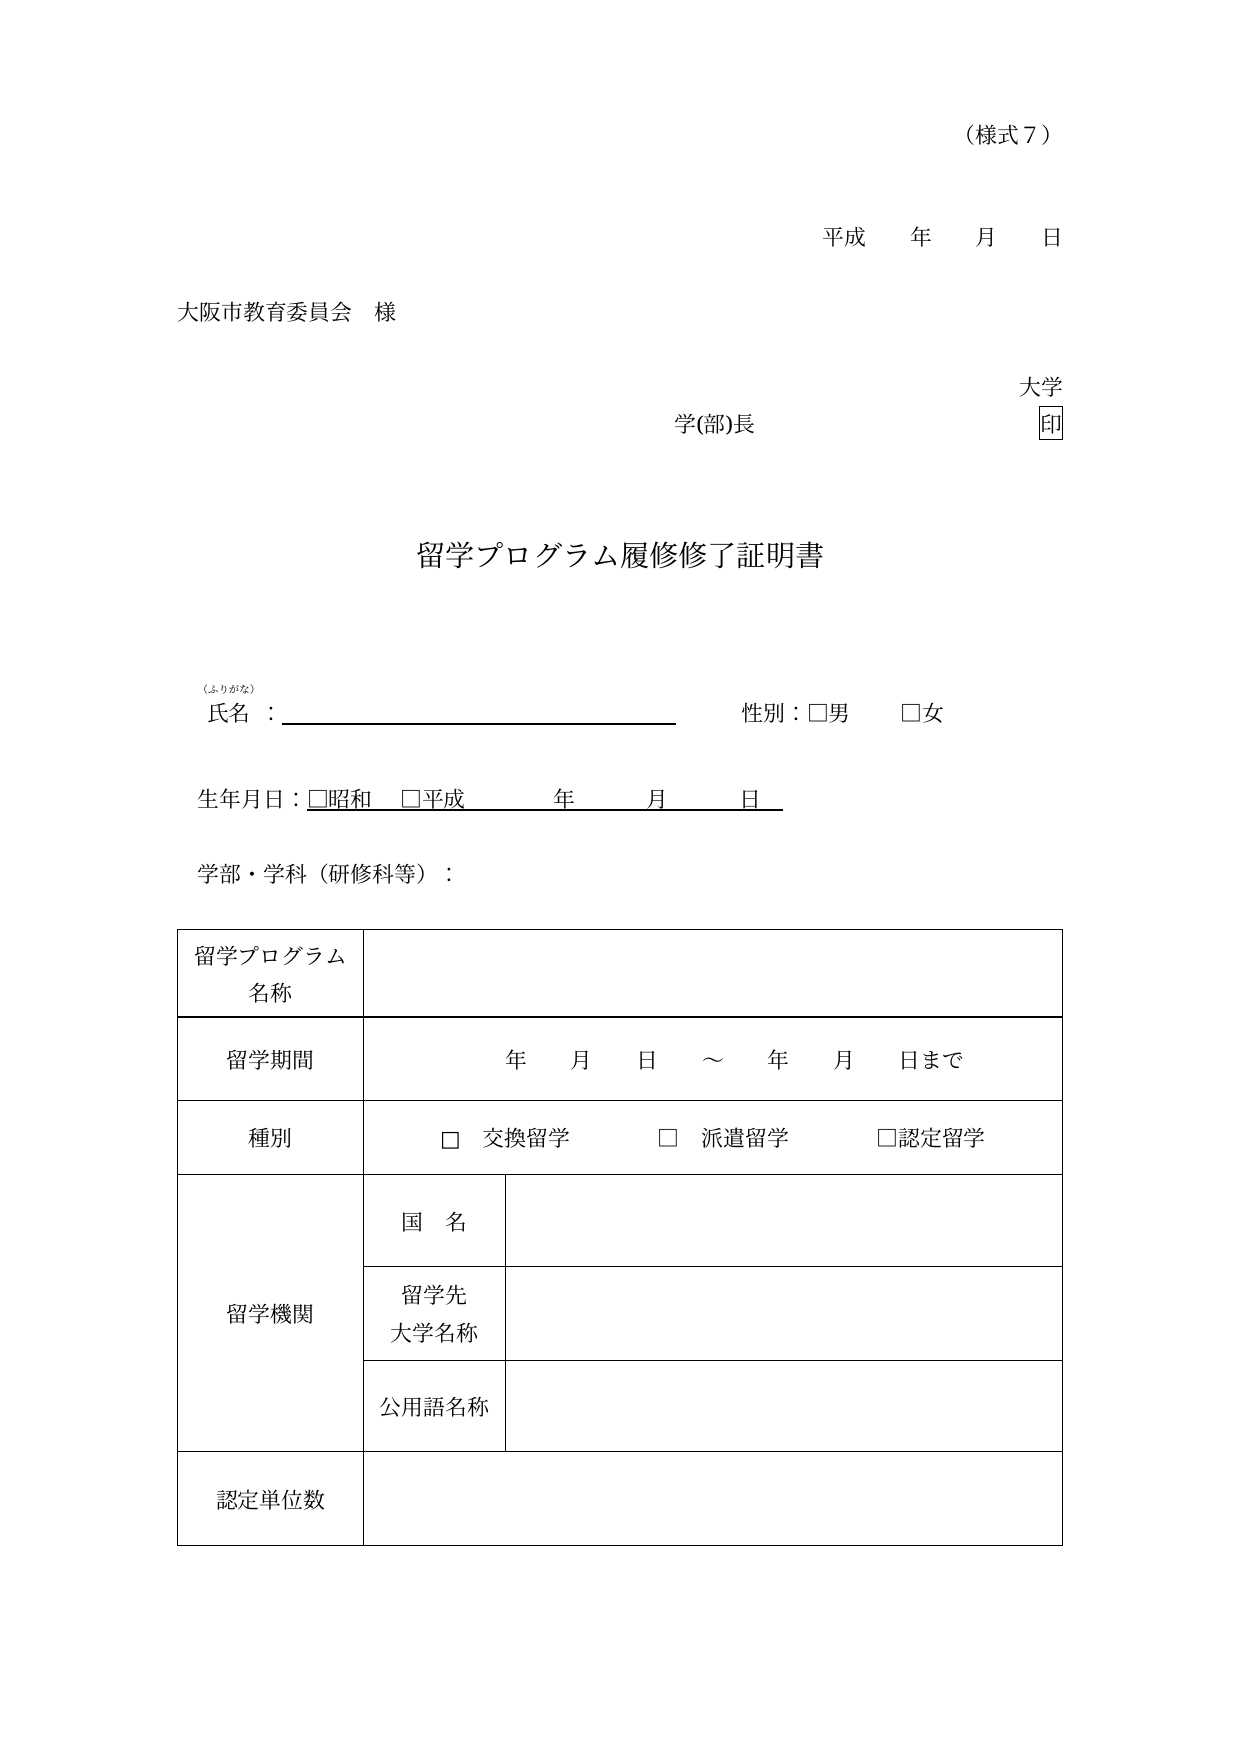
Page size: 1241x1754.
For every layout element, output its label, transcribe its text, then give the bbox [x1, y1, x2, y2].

table_cell 認定単位数 [178, 1452, 363, 1545]
table_cell 国 名 [364, 1175, 505, 1266]
table_cell [506, 1267, 1062, 1360]
table_header [364, 930, 1062, 1016]
table_cell □ 交換留学 □ 派遣留学 □認定留学 [364, 1101, 1062, 1174]
table_cell 留学先 大学名称 [364, 1267, 505, 1360]
text ： 性別：□男 □女 [188, 667, 1063, 742]
text 学部・学科（研修科等）： [188, 854, 1063, 892]
table_cell [506, 1361, 1062, 1451]
table_cell 種別 [178, 1101, 363, 1174]
table_cell 年 月 日 ～ 年 月 日まで [364, 1018, 1062, 1100]
table_cell 留学期間 [178, 1018, 363, 1100]
text 生年月日：□昭和 □平成 年 月 日 [188, 779, 1063, 817]
table_cell [506, 1175, 1062, 1266]
table_cell 公用語名称 [364, 1361, 505, 1451]
text 学(部)長 印 [177, 404, 1063, 442]
text 平成 年 月 日 [177, 217, 1063, 254]
table_cell 留学機関 [178, 1175, 363, 1451]
text 大学 [177, 367, 1063, 404]
table_cell [364, 1452, 1062, 1545]
table_header 留学プログラム名称 [178, 930, 363, 1016]
text 大阪市教育委員会 様 [177, 292, 1063, 329]
text 留学プログラム履修修了証明書 [177, 517, 1063, 592]
